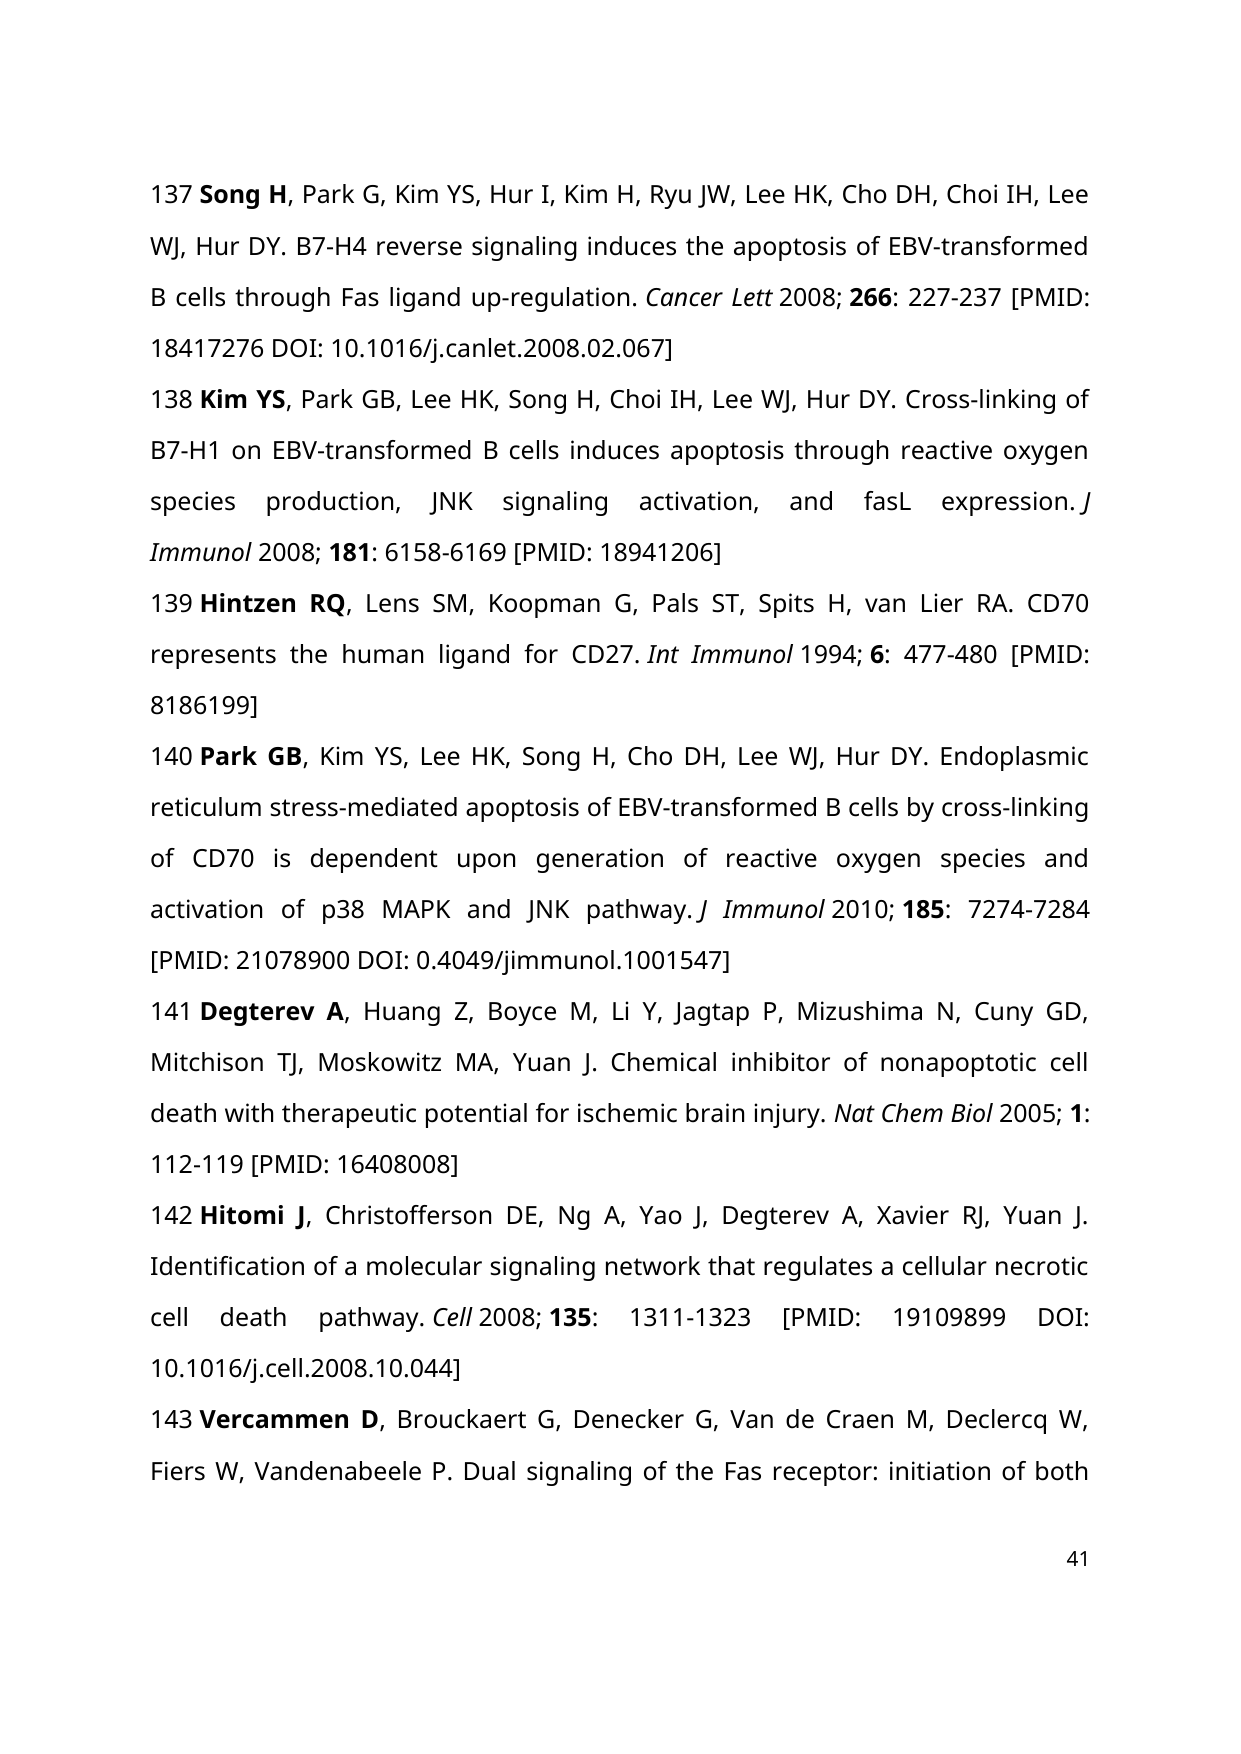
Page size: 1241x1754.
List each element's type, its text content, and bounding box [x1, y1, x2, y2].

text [150, 1402, 1090, 1487]
text 141 Degterev A, Huang Z, Boyce M, Li Y, Jagtap P, Mizushima N, Cuny GD, Mitchison TJ, Moskowitz MA, Yuan J. Chemical inhibitor of nonapoptotic cell death with therapeutic potential for ischemic brain injury. Nat Chem Biol 2005; 1: 112-119 [PMID: 16408008] [150, 994, 1090, 1181]
text 138 Kim YS, Park GB, Lee HK, Song H, Choi IH, Lee WJ, Hur DY. Cross-linking of B7-H1 on EBV-transformed B cells induces apoptosis through reactive oxygen species production, JNK signaling activation, and fasL expression. J Immunol 2008; 181: 6158-6169 [PMID: 18941206] [150, 381, 1090, 568]
text 137 Song H, Park G, Kim YS, Hur I, Kim H, Ryu JW, Lee HK, Cho DH, Choi IH, Lee WJ, Hur DY. B7-H4 reverse signaling induces the apoptosis of EBV-transformed B cells through Fas ligand up-regulation. Cancer Lett 2008; 266: 227-237 [PMID: 18417276 DOI: 10.1016/j.canlet.2008.02.067] [150, 177, 1090, 364]
text 142 Hitomi J, Christofferson DE, Ng A, Yao J, Degterev A, Xavier RJ, Yuan J. Identification of a molecular signaling network that regulates a cellular necrotic cell death pathway. Cell 2008; 135: 1311-1323 [PMID: 19109899 DOI: 10.1016/j.cell.2008.10.044] [150, 1198, 1090, 1385]
text 139 Hintzen RQ, Lens SM, Koopman G, Pals ST, Spits H, van Lier RA. CD70 represents the human ligand for CD27. Int Immunol 1994; 6: 477-480 [PMID: 8186199] [150, 586, 1090, 722]
text 140 Park GB, Kim YS, Lee HK, Song H, Cho DH, Lee WJ, Hur DY. Endoplasmic reticulum stress-mediated apoptosis of EBV-transformed B cells by cross-linking of CD70 is dependent upon generation of reactive oxygen species and activation of p38 MAPK and JNK pathway. J Immunol 2010; 185: 7274-7284 [PMID: 21078900 DOI: 0.4049/jimmunol.1001547] [150, 739, 1090, 977]
